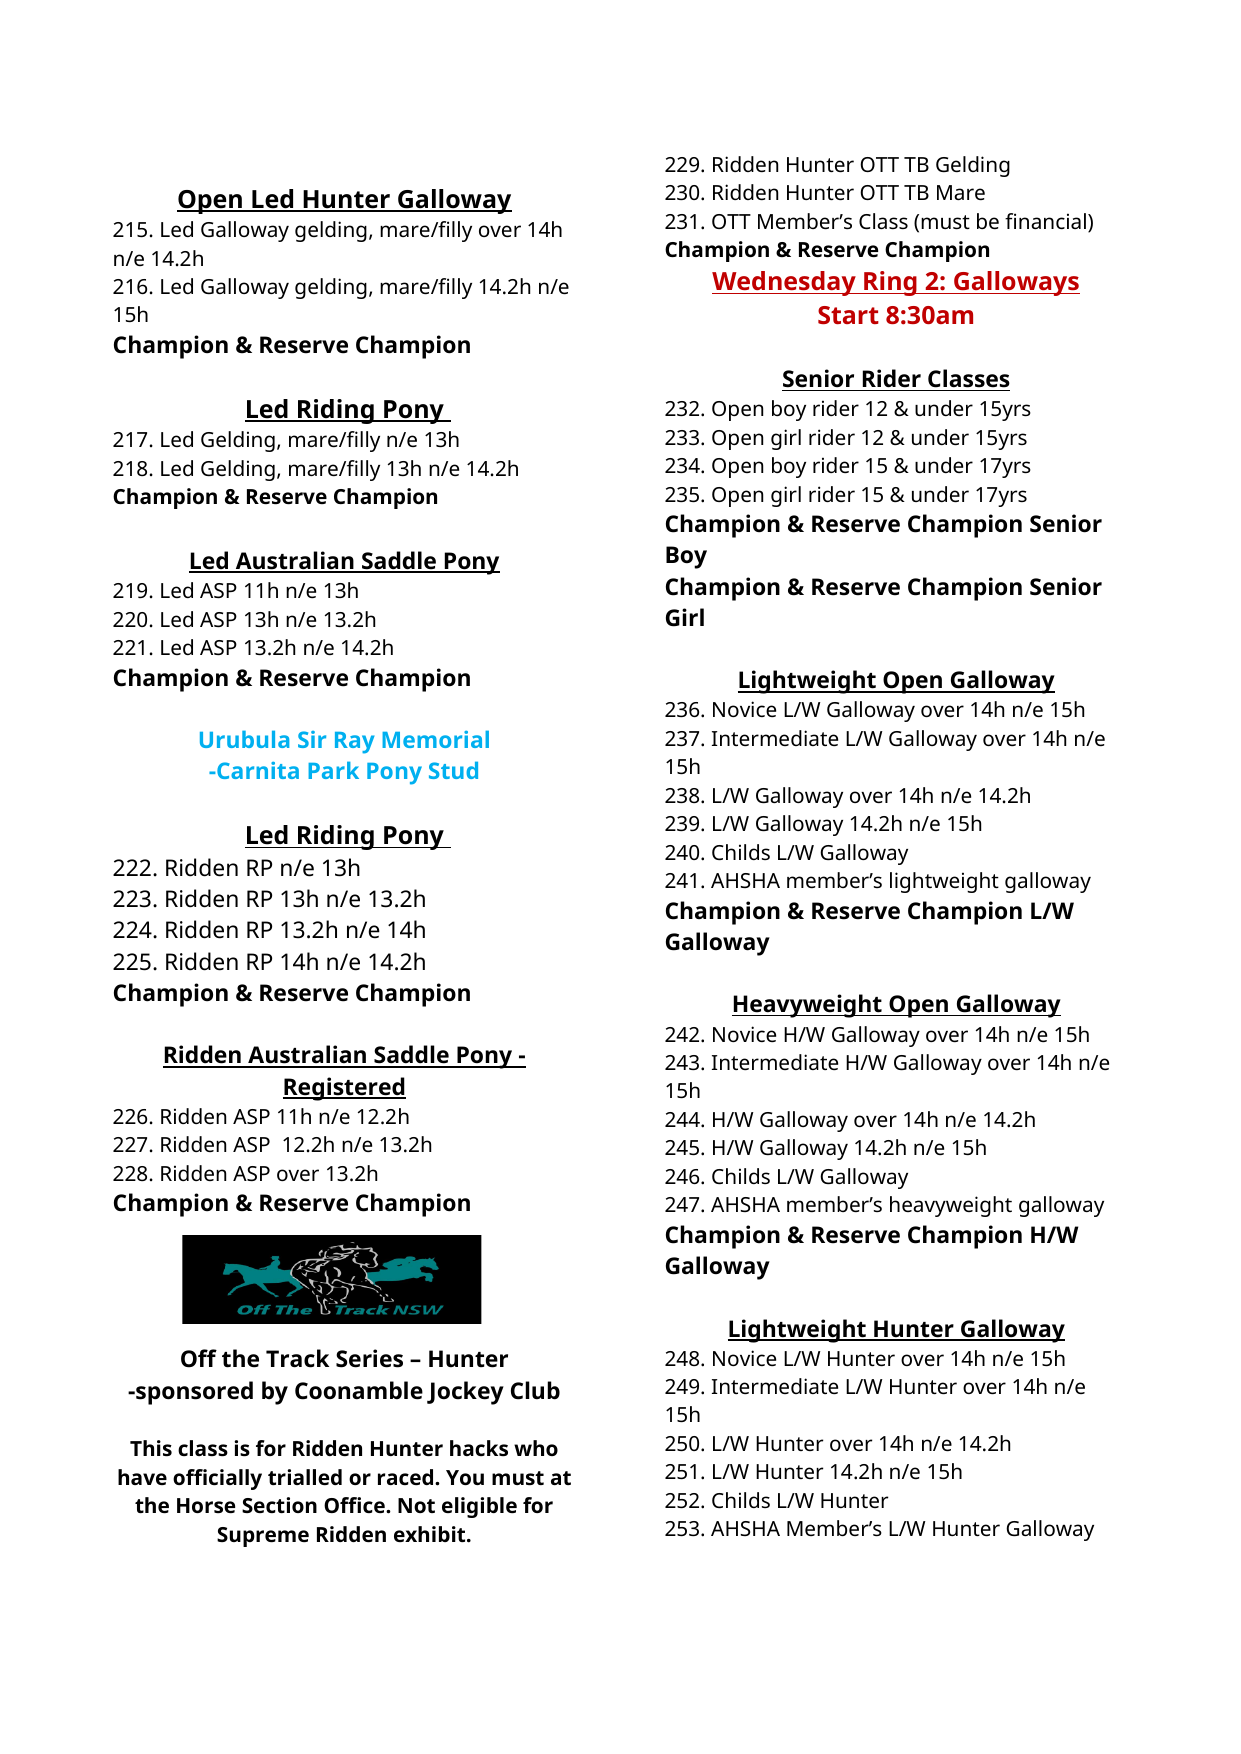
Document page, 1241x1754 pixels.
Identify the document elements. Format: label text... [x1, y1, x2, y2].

text Champion & Reserve Champion [112, 482, 576, 511]
text Champion & Reserve Champion [664, 235, 1128, 264]
text Champion & Reserve Champion L/W Galloway [664, 895, 1128, 957]
text 230. Ridden Hunter OTT TB Mare [664, 178, 1128, 207]
text -sponsored by Coonamble Jockey Club [112, 1375, 576, 1406]
text 218. Led Gelding, mare/filly 13h n/e 14.2h [112, 454, 576, 482]
text -Carnita Park Pony Stud [112, 755, 576, 787]
text 240. Childs L/W Galloway [664, 838, 1128, 866]
text 232. Open boy rider 12 & under 15yrs [664, 394, 1128, 423]
text 215. Led Galloway gelding, mare/filly over 14h n/e 14.2h [112, 215, 576, 272]
text 227. Ridden ASP 12.2h n/e 13.2h [112, 1130, 576, 1159]
text 223. Ridden RP 13h n/e 13.2h [112, 883, 576, 914]
text 228. Ridden ASP over 13.2h [112, 1159, 576, 1187]
text 219. Led ASP 11h n/e 13h [112, 576, 576, 605]
text Champion & Reserve Champion Senior Girl [664, 571, 1128, 633]
text 251. L/W Hunter 14.2h n/e 15h [664, 1457, 1128, 1486]
text 238. L/W Galloway over 14h n/e 14.2h [664, 781, 1128, 809]
text 234. Open boy rider 15 & under 17yrs [664, 451, 1128, 480]
text Champion & Reserve Champion [112, 1187, 576, 1218]
text 250. L/W Hunter over 14h n/e 14.2h [664, 1429, 1128, 1457]
text Lightweight Open Galloway [664, 664, 1128, 696]
text Champion & Reserve Champion H/W Galloway [664, 1219, 1128, 1281]
text 221. Led ASP 13.2h n/e 14.2h [112, 633, 576, 662]
text 245. H/W Galloway 14.2h n/e 15h [664, 1133, 1128, 1162]
text Start 8:30am [664, 298, 1128, 332]
text 241. AHSHA member’s lightweight galloway [664, 866, 1128, 895]
text Led Riding Pony [112, 818, 576, 852]
text 247. AHSHA member’s heavyweight galloway [664, 1190, 1128, 1219]
text 231. OTT Member’s Class (must be financial) [664, 207, 1128, 235]
text 242. Novice H/W Galloway over 14h n/e 15h [664, 1020, 1128, 1048]
text 217. Led Gelding, mare/filly n/e 13h [112, 426, 576, 454]
text Heavyweight Open Galloway [664, 988, 1128, 1020]
text Champion & Reserve Champion Senior Boy [664, 508, 1128, 571]
text 237. Intermediate L/W Galloway over 14h n/e 15h [664, 724, 1128, 781]
text 235. Open girl rider 15 & under 17yrs [664, 480, 1128, 508]
text 253. AHSHA Member’s L/W Hunter Galloway [664, 1514, 1128, 1543]
text Champion & Reserve Champion [112, 977, 576, 1008]
text 244. H/W Galloway over 14h n/e 14.2h [664, 1105, 1128, 1133]
text 249. Intermediate L/W Hunter over 14h n/e 15h [664, 1372, 1128, 1429]
text This class is for Ridden Hunter hacks who have officially trialled or raced. You must at the Horse Section Office. Not eligible for Supreme Ridden exhibit. [112, 1434, 576, 1548]
text Led Riding Pony [112, 392, 576, 426]
text Ridden Australian Saddle Pony - Registered [112, 1039, 576, 1102]
text Champion & Reserve Champion [112, 662, 576, 693]
picture [182, 1235, 482, 1324]
text 225. Ridden RP 14h n/e 14.2h [112, 946, 576, 977]
text 216. Led Galloway gelding, mare/filly 14.2h n/e 15h [112, 272, 576, 329]
text 236. Novice L/W Galloway over 14h n/e 15h [664, 696, 1128, 724]
text 248. Novice L/W Hunter over 14h n/e 15h [664, 1344, 1128, 1372]
text Urubula Sir Ray Memorial [112, 724, 576, 755]
text 252. Childs L/W Hunter [664, 1486, 1128, 1514]
text Led Australian Saddle Pony [112, 545, 576, 576]
text 222. Ridden RP n/e 13h [112, 852, 576, 883]
text Wednesday Ring 2: Galloways [664, 264, 1128, 298]
text Champion & Reserve Champion [112, 329, 576, 360]
text 243. Intermediate H/W Galloway over 14h n/e 15h [664, 1048, 1128, 1105]
text 220. Led ASP 13h n/e 13.2h [112, 605, 576, 633]
text 229. Ridden Hunter OTT TB Gelding [664, 150, 1128, 178]
text 224. Ridden RP 13.2h n/e 14h [112, 914, 576, 946]
text 246. Childs L/W Galloway [664, 1162, 1128, 1190]
text Off the Track Series – Hunter [112, 1343, 576, 1375]
text Senior Rider Classes [664, 363, 1128, 394]
text 239. L/W Galloway 14.2h n/e 15h [664, 809, 1128, 838]
text Lightweight Hunter Galloway [664, 1312, 1128, 1344]
text 233. Open girl rider 12 & under 15yrs [664, 423, 1128, 451]
text Open Led Hunter Galloway [112, 181, 576, 215]
text 226. Ridden ASP 11h n/e 12.2h [112, 1102, 576, 1130]
